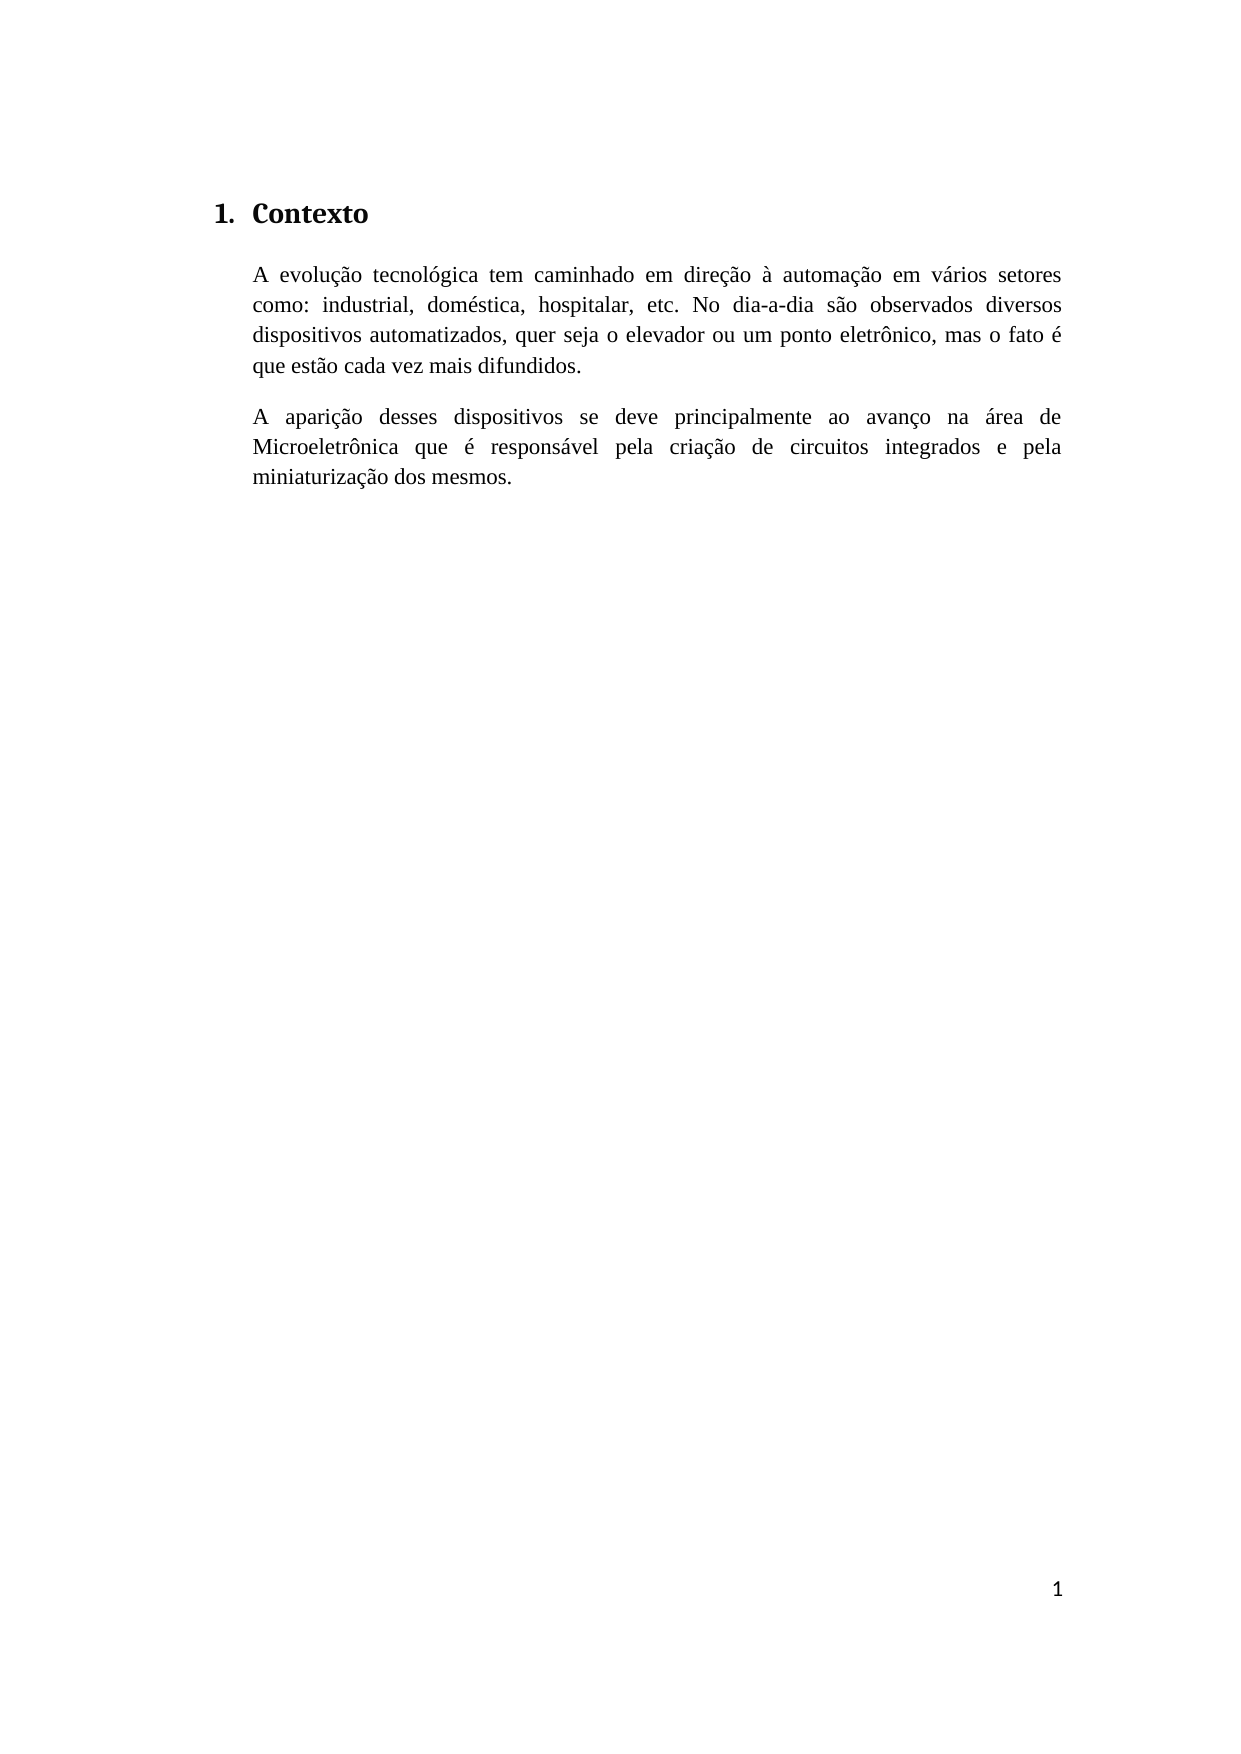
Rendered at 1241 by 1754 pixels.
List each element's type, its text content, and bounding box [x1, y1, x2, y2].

text A aparição desses dispositivos se deve principalmente ao avanço na área de Microeletrônica que é responsável pela criação de circuitos integrados e pela miniaturização dos mesmos. [252, 403, 1063, 489]
subtitle Contexto [215, 198, 1063, 231]
text A evolução tecnológica tem caminhado em direção à automação em vários setores como: industrial, doméstica, hospitalar, etc. No dia-a-dia são observados diversos dispositivos automatizados, quer seja o elevador ou um ponto eletrônico, mas o fato é que estão cada vez mais difundidos. [252, 261, 1063, 378]
